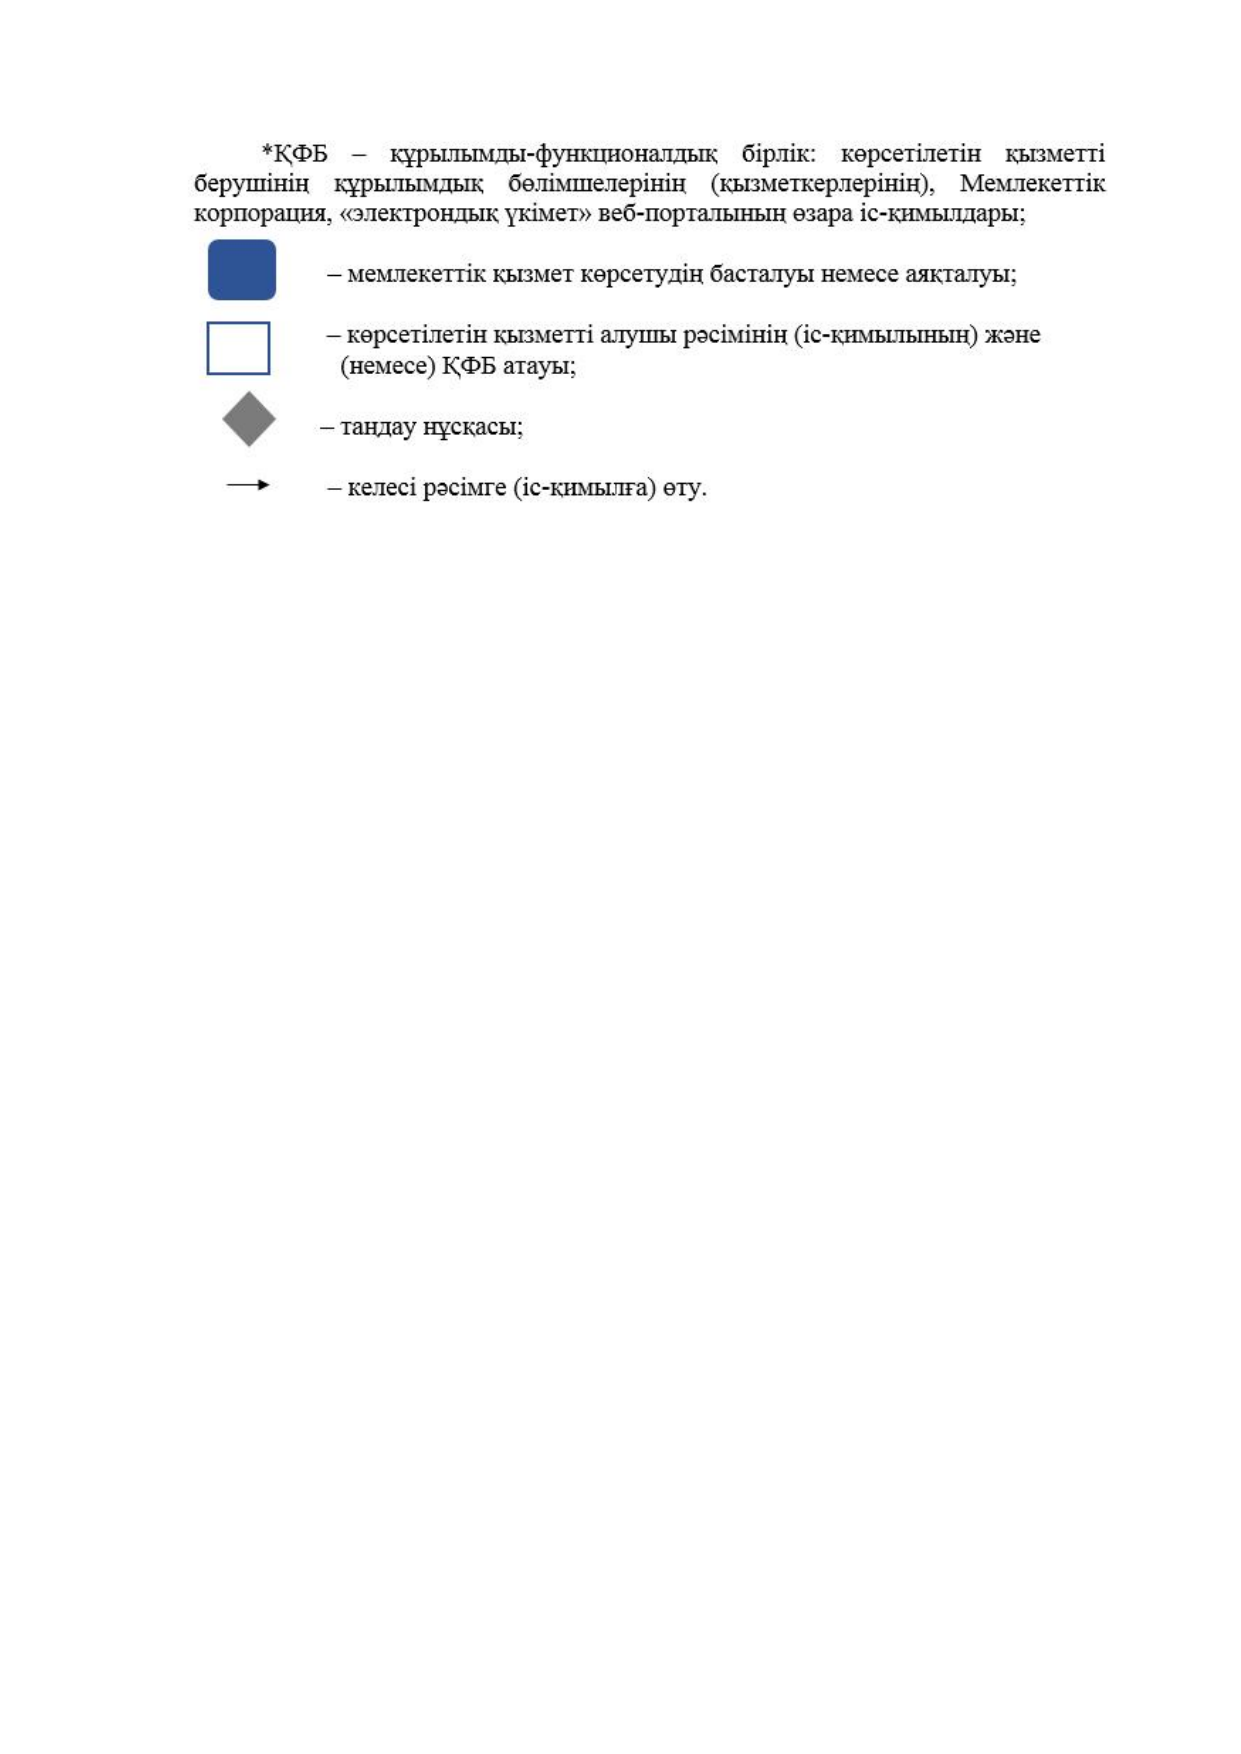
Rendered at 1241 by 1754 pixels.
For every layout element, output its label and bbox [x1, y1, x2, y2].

picture [177, 118, 1139, 514]
